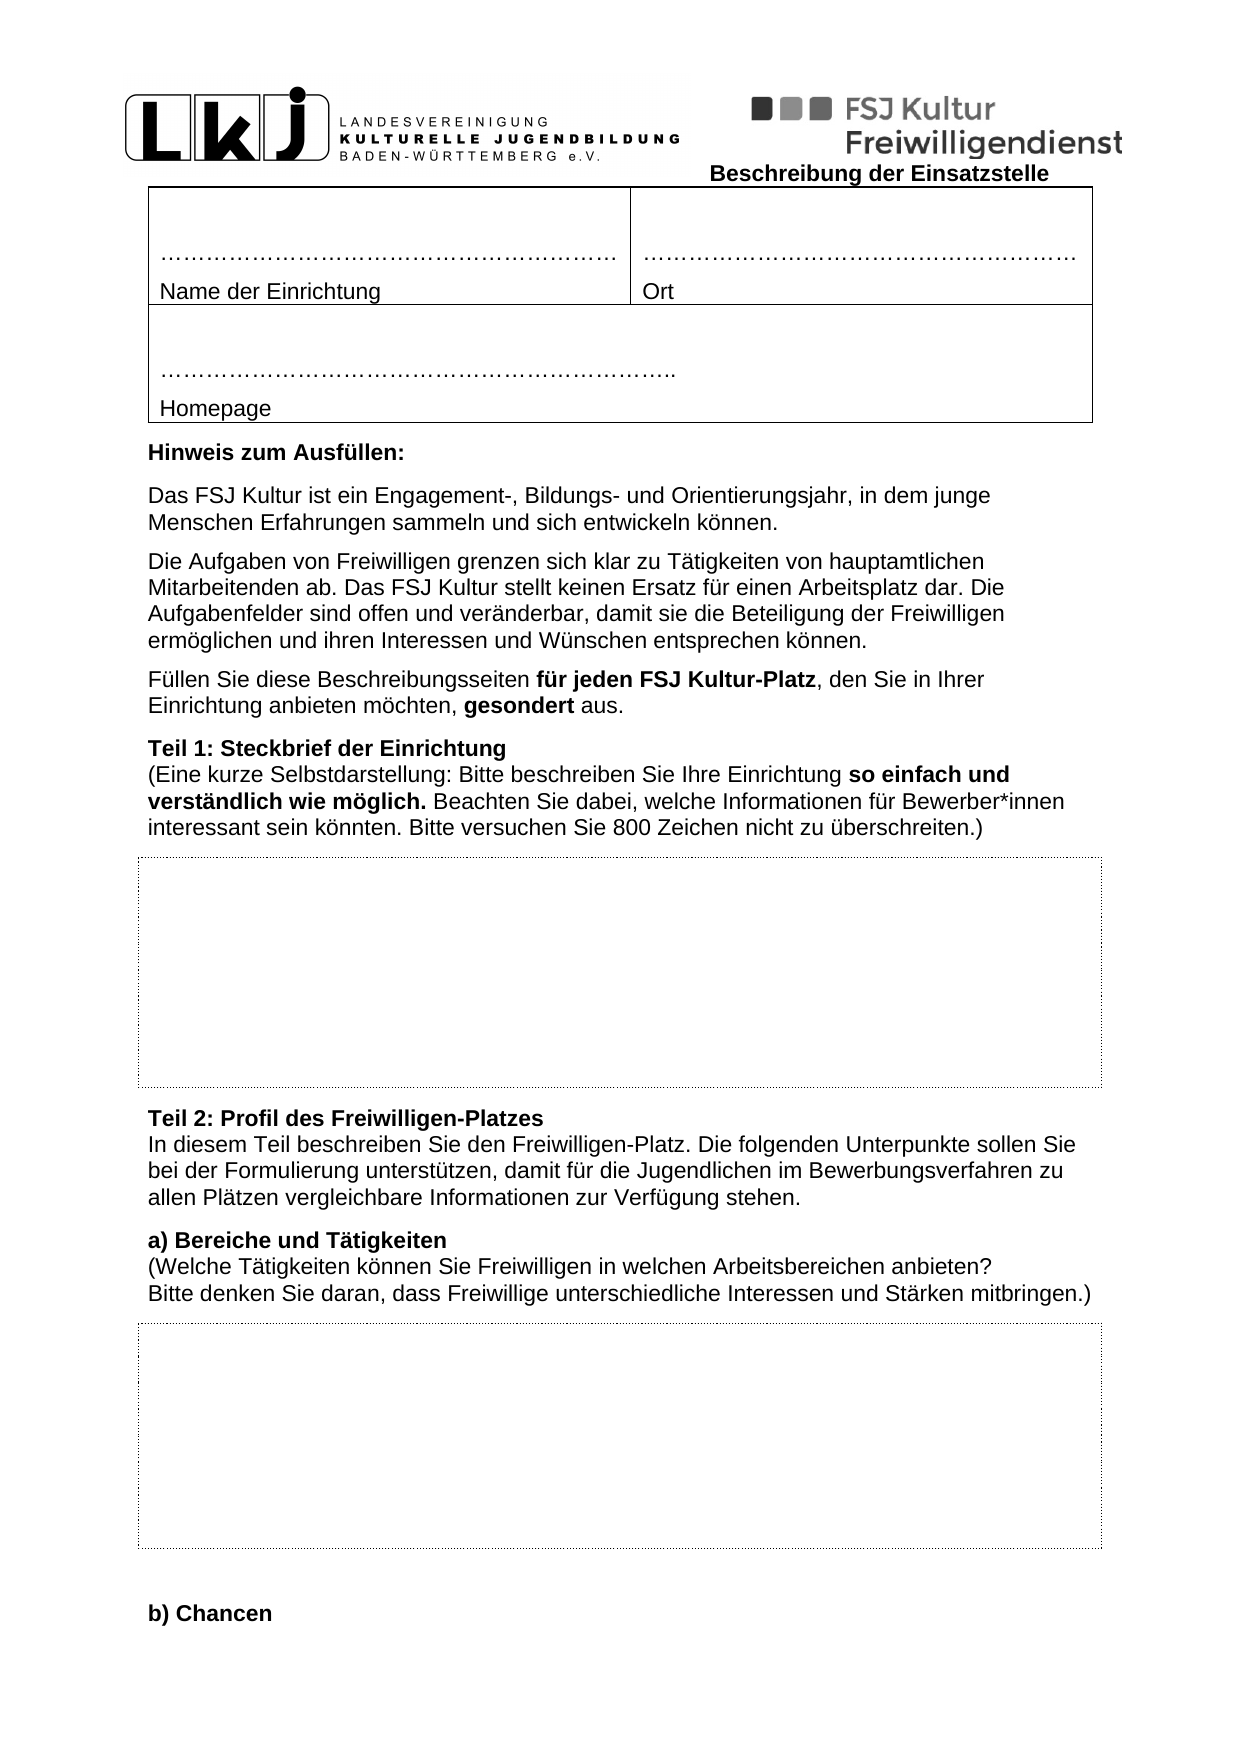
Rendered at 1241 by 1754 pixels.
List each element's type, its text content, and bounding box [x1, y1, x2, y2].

text (Eine kurze Selbstdarstellung: Bitte beschreiben Sie Ihre Einrichtung so einfach und verständlich wie möglich. Beachten Sie dabei, welche Informationen für Bewerber*innen interessant sein könnten. Bitte versuchen Sie 800 Zeichen nicht zu überschreiten.) [148, 761, 1093, 840]
text Hinweis zum Ausfüllen: [148, 439, 1093, 466]
text Das FSJ Kultur ist ein Engagement-, Bildungs- und Orientierungsjahr, in dem junge Menschen Erfahrungen sammeln und sich entwickeln können. [148, 482, 1093, 535]
table_cell ………………………………………………………….. Homepage [149, 305, 1092, 422]
text (Welche Tätigkeiten können Sie Freiwilligen in welchen Arbeitsbereichen anbieten? Bitte denken Sie daran, dass Freiwillige unterschiedliche Interessen und Stärken mitbringen.) [148, 1253, 1093, 1306]
text In diesem Teil beschreiben Sie den Freiwilligen-Platz. Die folgenden Unterpunkte sollen Sie bei der Formulierung unterstützen, damit für die Jugendlichen im Bewerbungsverfahren zu allen Plätzen vergleichbare Informationen zur Verfügung stehen. [148, 1131, 1093, 1210]
text Füllen Sie diese Beschreibungsseiten für jeden FSJ Kultur-Platz, den Sie in Ihrer Einrichtung anbieten möchten, gesondert aus. [148, 666, 1093, 718]
text Die Aufgaben von Freiwilligen grenzen sich klar zu Tätigkeiten von hauptamtlichen Mitarbeitenden ab. Das FSJ Kultur stellt keinen Ersatz für einen Arbeitsplatz dar. Die Aufgabenfelder sind offen und veränderbar, damit sie die Beteiligung der Freiwilligen ermöglichen und ihren Interessen und Wünschen entsprechen können. [148, 548, 1093, 653]
text Teil 1: Steckbrief der Einrichtung [148, 735, 1093, 761]
text Beschreibung der Einsatzstelle [295, 160, 1093, 186]
picture [750, 95, 1122, 158]
table_header …………………………………………………… Name der Einrichtung [149, 188, 630, 304]
text a) Bereiche und Tätigkeiten [148, 1227, 1093, 1253]
text Teil 2: Profil des Freiwilligen-Platzes [148, 1105, 1093, 1131]
table_header ………………………………………………… Ort [631, 188, 1092, 304]
picture [121, 73, 696, 179]
text b) Chancen [148, 1600, 1093, 1626]
